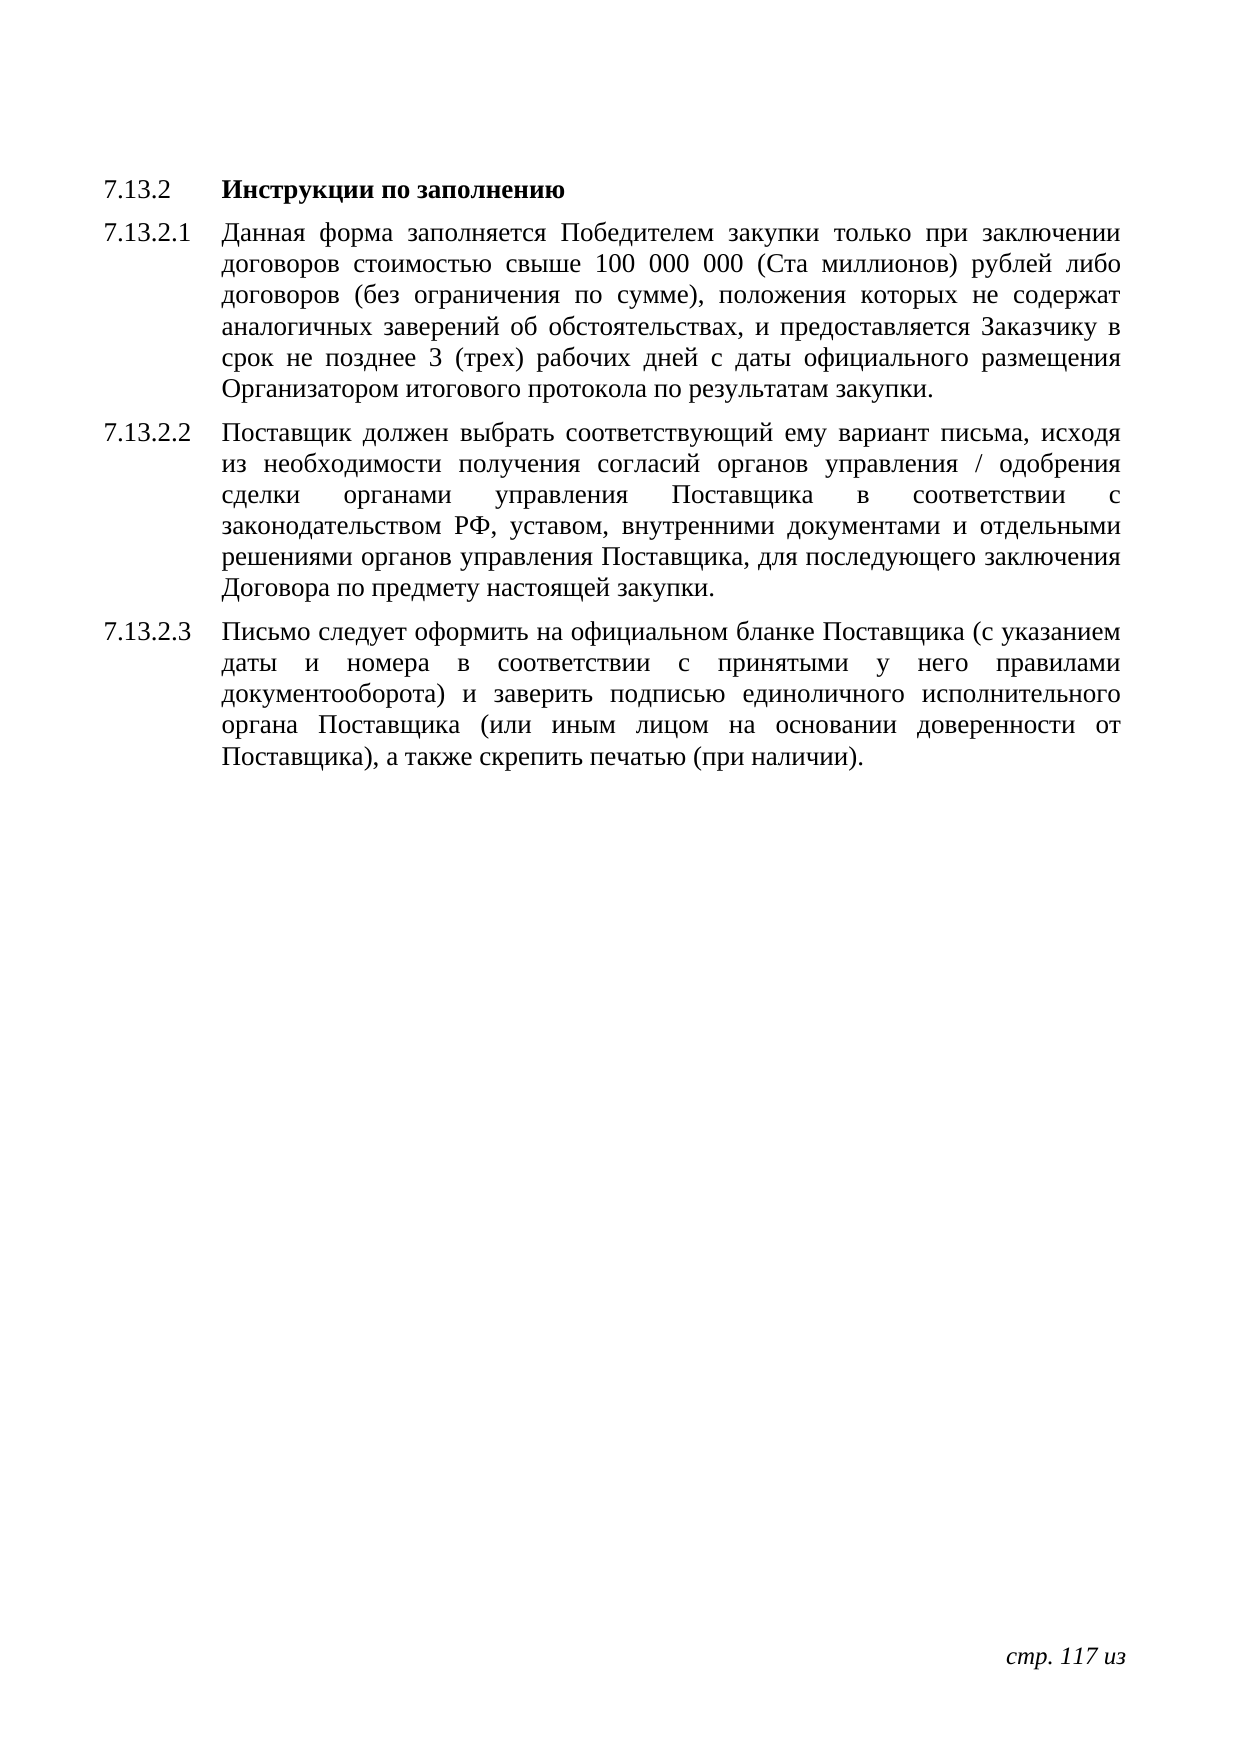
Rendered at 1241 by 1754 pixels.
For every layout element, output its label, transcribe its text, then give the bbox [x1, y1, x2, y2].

list Письмо следует оформить на официальном бланке Поставщика (с указанием даты и номера в соответствии с принятыми у него правилами документооборота) и заверить подписью единоличного исполнительного органа Поставщика (или иным лицом на основании доверенности от Поставщика), а также скрепить печатью (при наличии). [103, 615, 1122, 771]
list Данная форма заполняется Победителем закупки только при заключении договоров стоимостью свыше 100 000 000 (Ста миллионов) рублей либо договоров (без ограничения по сумме), положения которых не содержат аналогичных заверений об обстоятельствах, и предоставляется Заказчику в срок не позднее 3 (трех) рабочих дней с даты официального размещения Организатором итогового протокола по результатам закупки. [103, 216, 1122, 403]
list Поставщик должен выбрать соответствующий ему вариант письма, исходя из необходимости получения согласий органов управления / одобрения сделки органами управления Поставщика в соответствии с законодательством РФ, уставом, внутренними документами и отдельными решениями органов управления Поставщика, для последующего заключения Договора по предмету настоящей закупки. [103, 416, 1122, 603]
list Инструкции по заполнению [103, 173, 1122, 204]
